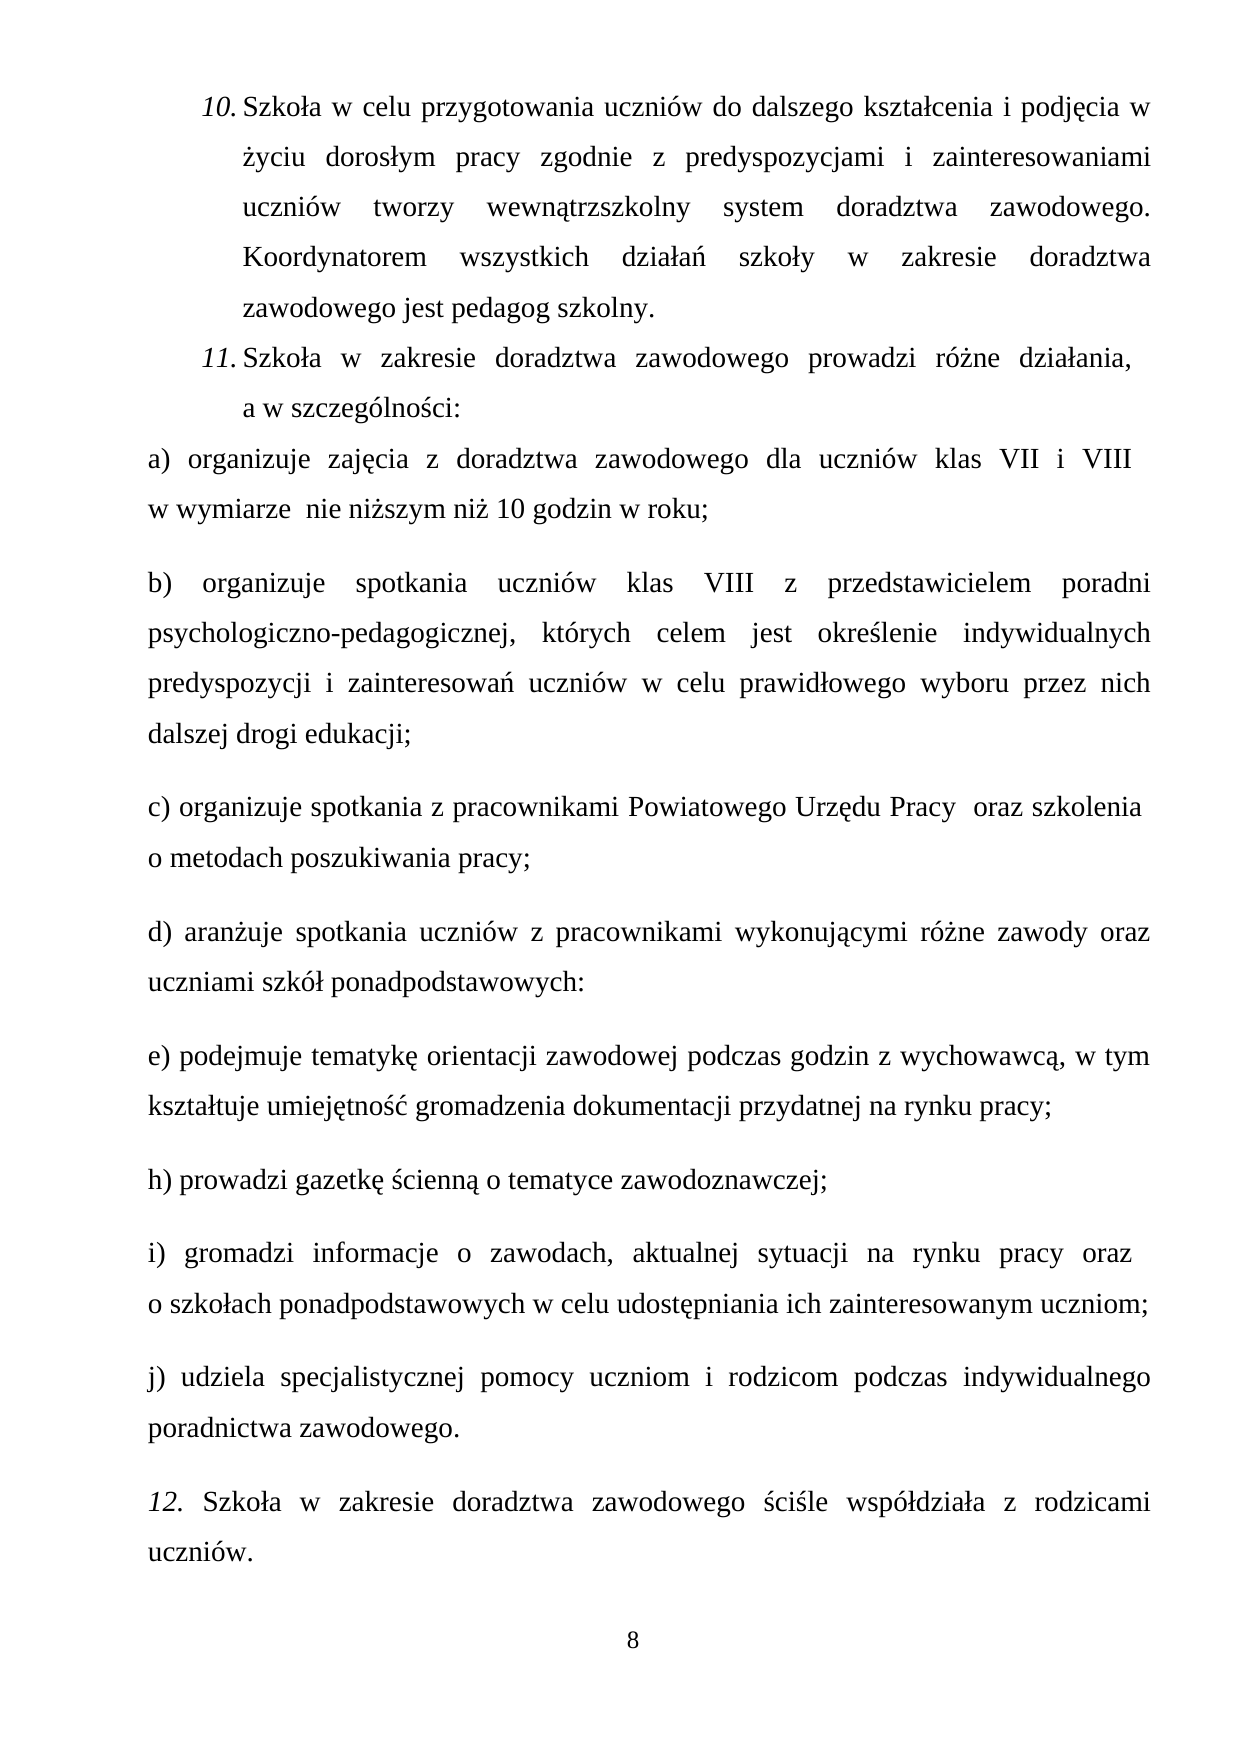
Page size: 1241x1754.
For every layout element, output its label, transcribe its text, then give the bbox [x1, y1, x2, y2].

text j) udziela specjalistycznej pomocy uczniom i rodzicom podczas indywidualnego poradnictwa zawodowego. [148, 1359, 1152, 1443]
text 12. Szkoła w zakresie doradztwa zawodowego ściśle współdziała z rodzicami uczniów. [148, 1484, 1152, 1567]
list Szkoła w celu przygotowania uczniów do dalszego kształcenia i podjęcia w życiu dorosłym pracy zgodnie z predyspozycjami i zainteresowaniami uczniów tworzy wewnątrzszkolny system doradztwa zawodowego. Koordynatorem wszystkich działań szkoły w zakresie doradztwa zawodowego jest pedagog szkolny. [201, 89, 1152, 323]
text a) organizuje zajęcia z doradztwa zawodowego dla uczniów klas VII i VIII w wymiarze nie niższym niż 10 godzin w roku; [148, 441, 1152, 525]
text i) gromadzi informacje o zawodach, aktualnej sytuacji na rynku pracy oraz o szkołach ponadpodstawowych w celu udostępniania ich zainteresowanym uczniom; [148, 1236, 1152, 1319]
text c) organizuje spotkania z pracownikami Powiatowego Urzędu Pracy oraz szkolenia o metodach poszukiwania pracy; [148, 789, 1152, 873]
text d) aranżuje spotkania uczniów z pracownikami wykonującymi różne zawody oraz uczniami szkół ponadpodstawowych: [148, 914, 1152, 997]
text e) podejmuje tematykę orientacji zawodowej podczas godzin z wychowawcą, w tym kształtuje umiejętność gromadzenia dokumentacji przydatnej na rynku pracy; [148, 1038, 1152, 1122]
list Szkoła w zakresie doradztwa zawodowego prowadzi różne działania, a w szczególności: [201, 340, 1152, 424]
text b) organizuje spotkania uczniów klas VIII z przedstawicielem poradni psychologiczno-pedagogicznej, których celem jest określenie indywidualnych predyspozycji i zainteresowań uczniów w celu prawidłowego wyboru przez nich dalszej drogi edukacji; [148, 565, 1152, 749]
text h) prowadzi gazetkę ścienną o tematyce zawodoznawczej; [148, 1162, 1152, 1195]
